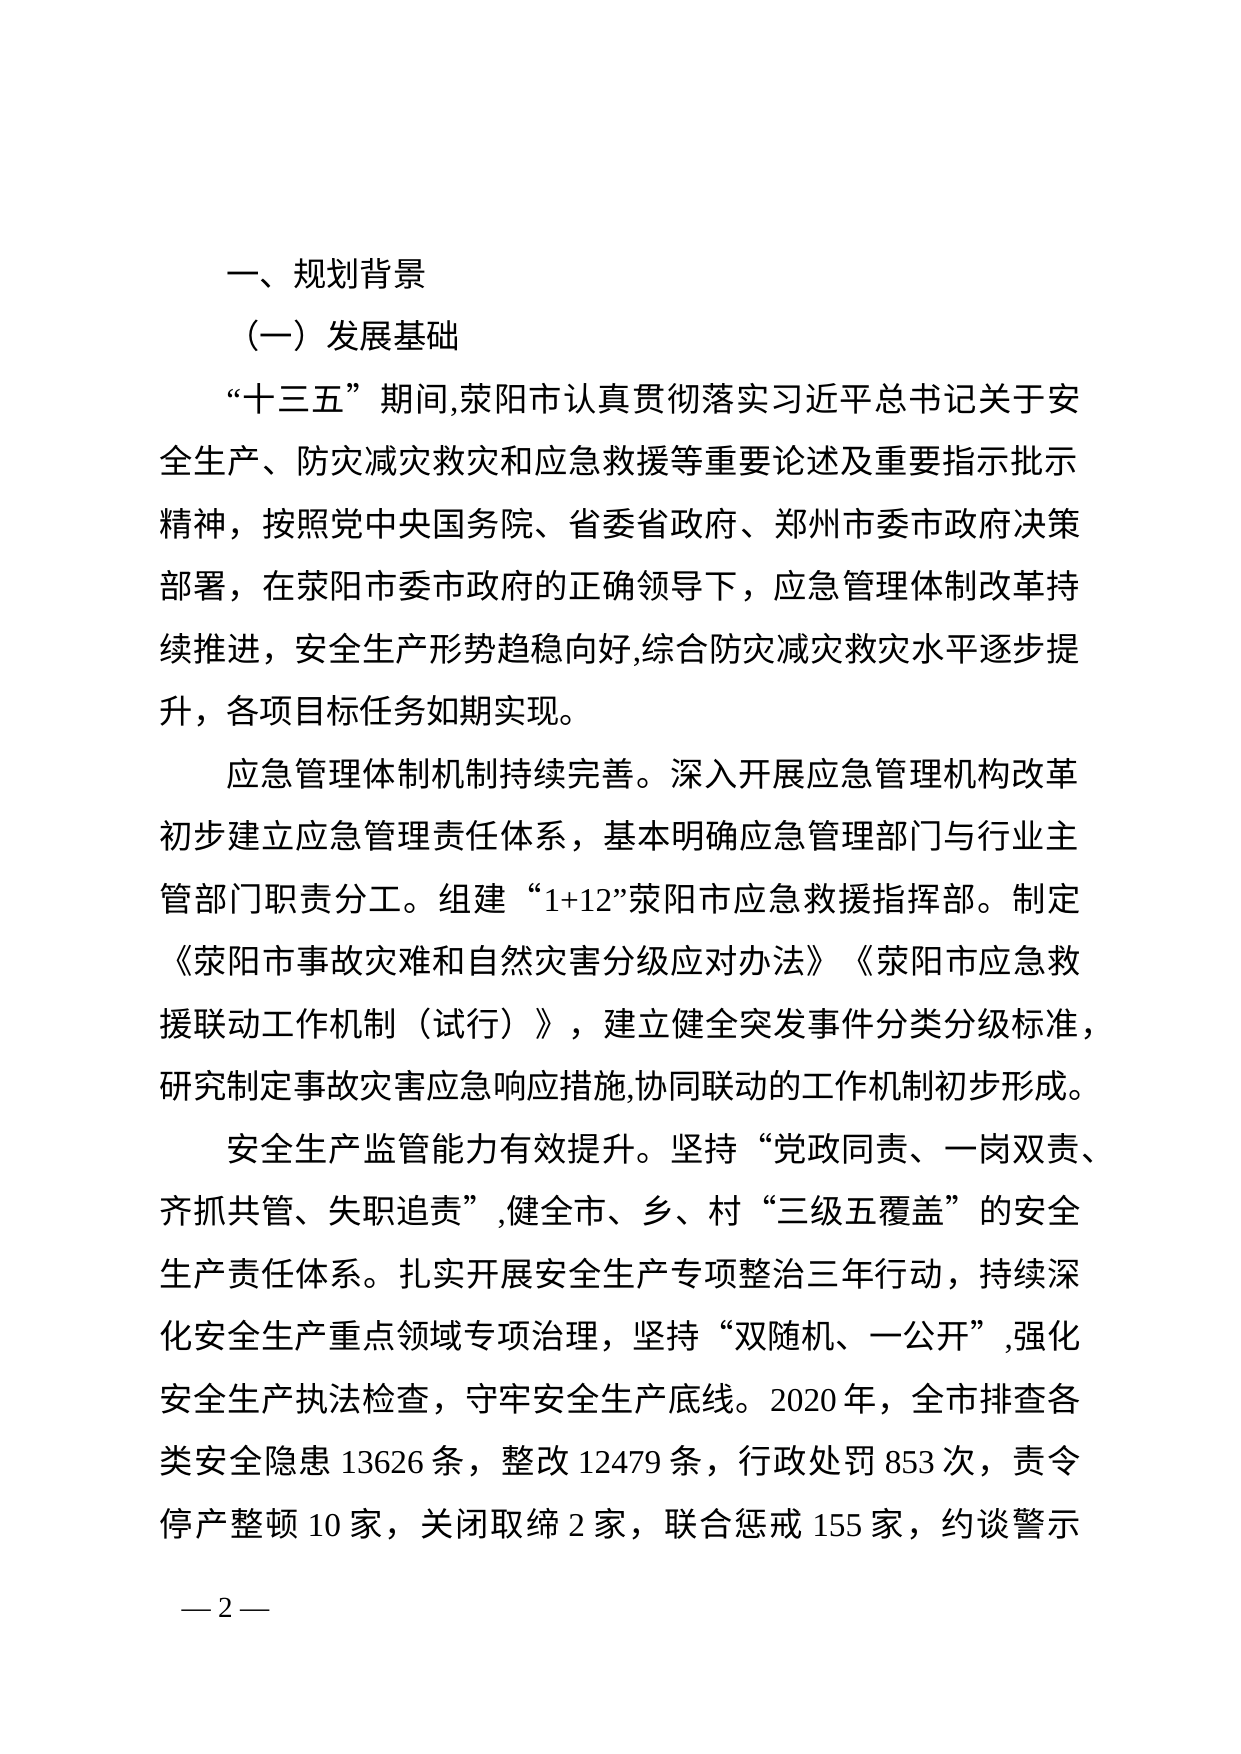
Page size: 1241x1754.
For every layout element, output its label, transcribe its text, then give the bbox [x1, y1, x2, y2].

text 一、规划背景 [159, 236, 1081, 299]
text “十三五”期间,荥阳市认真贯彻落实习近平总书记关于安全生产、防灾减灾救灾和应急救援等重要论述及重要指示批示精神，按照党中央国务院、省委省政府、郑州市委市政府决策部署，在荥阳市委市政府的正确领导下，应急管理体制改革持续推进，安全生产形势趋稳向好,综合防灾减灾救灾水平逐步提升，各项目标任务如期实现。 [159, 361, 1081, 736]
text 应急管理体制机制持续完善。深入开展应急管理机构改革，初步建立应急管理责任体系，基本明确应急管理部门与行业主管部门职责分工。组建“1+12”荥阳市应急救援指挥部。制定《荥阳市事故灾难和自然灾害分级应对办法》《荥阳市应急救援联动工作机制（试行）》，建立健全突发事件分类分级标准，研究制定事故灾害应急响应措施,协同联动的工作机制初步形成。 [159, 736, 1081, 1111]
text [159, 1111, 1081, 1549]
text （一）发展基础 [159, 299, 1081, 361]
